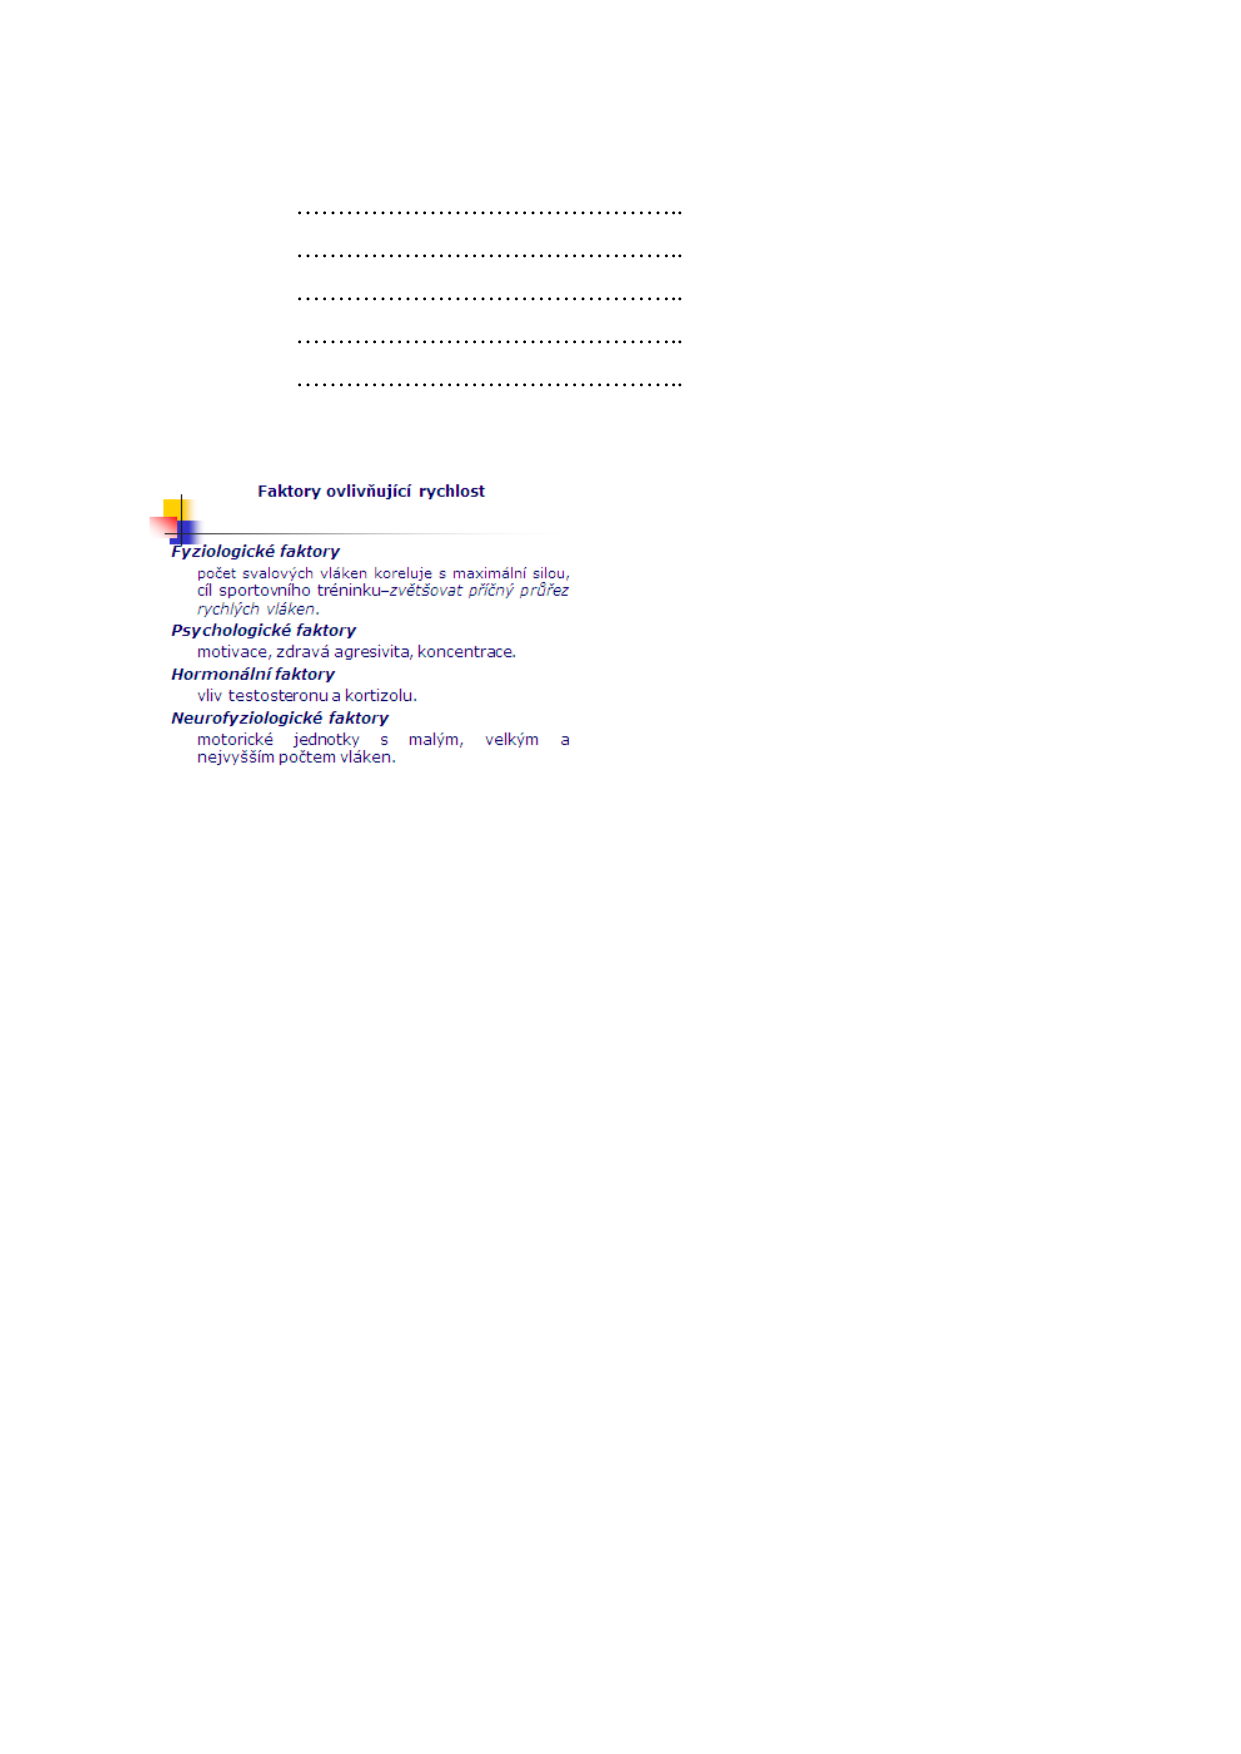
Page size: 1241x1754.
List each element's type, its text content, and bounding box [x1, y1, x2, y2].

text ……………………………………….. [221, 277, 1093, 306]
text ……………………………………….. [221, 191, 1093, 219]
picture [146, 448, 590, 779]
text ……………………………………….. [221, 363, 1093, 392]
text ……………………………………….. [221, 234, 1093, 263]
text ……………………………………….. [221, 320, 1093, 349]
